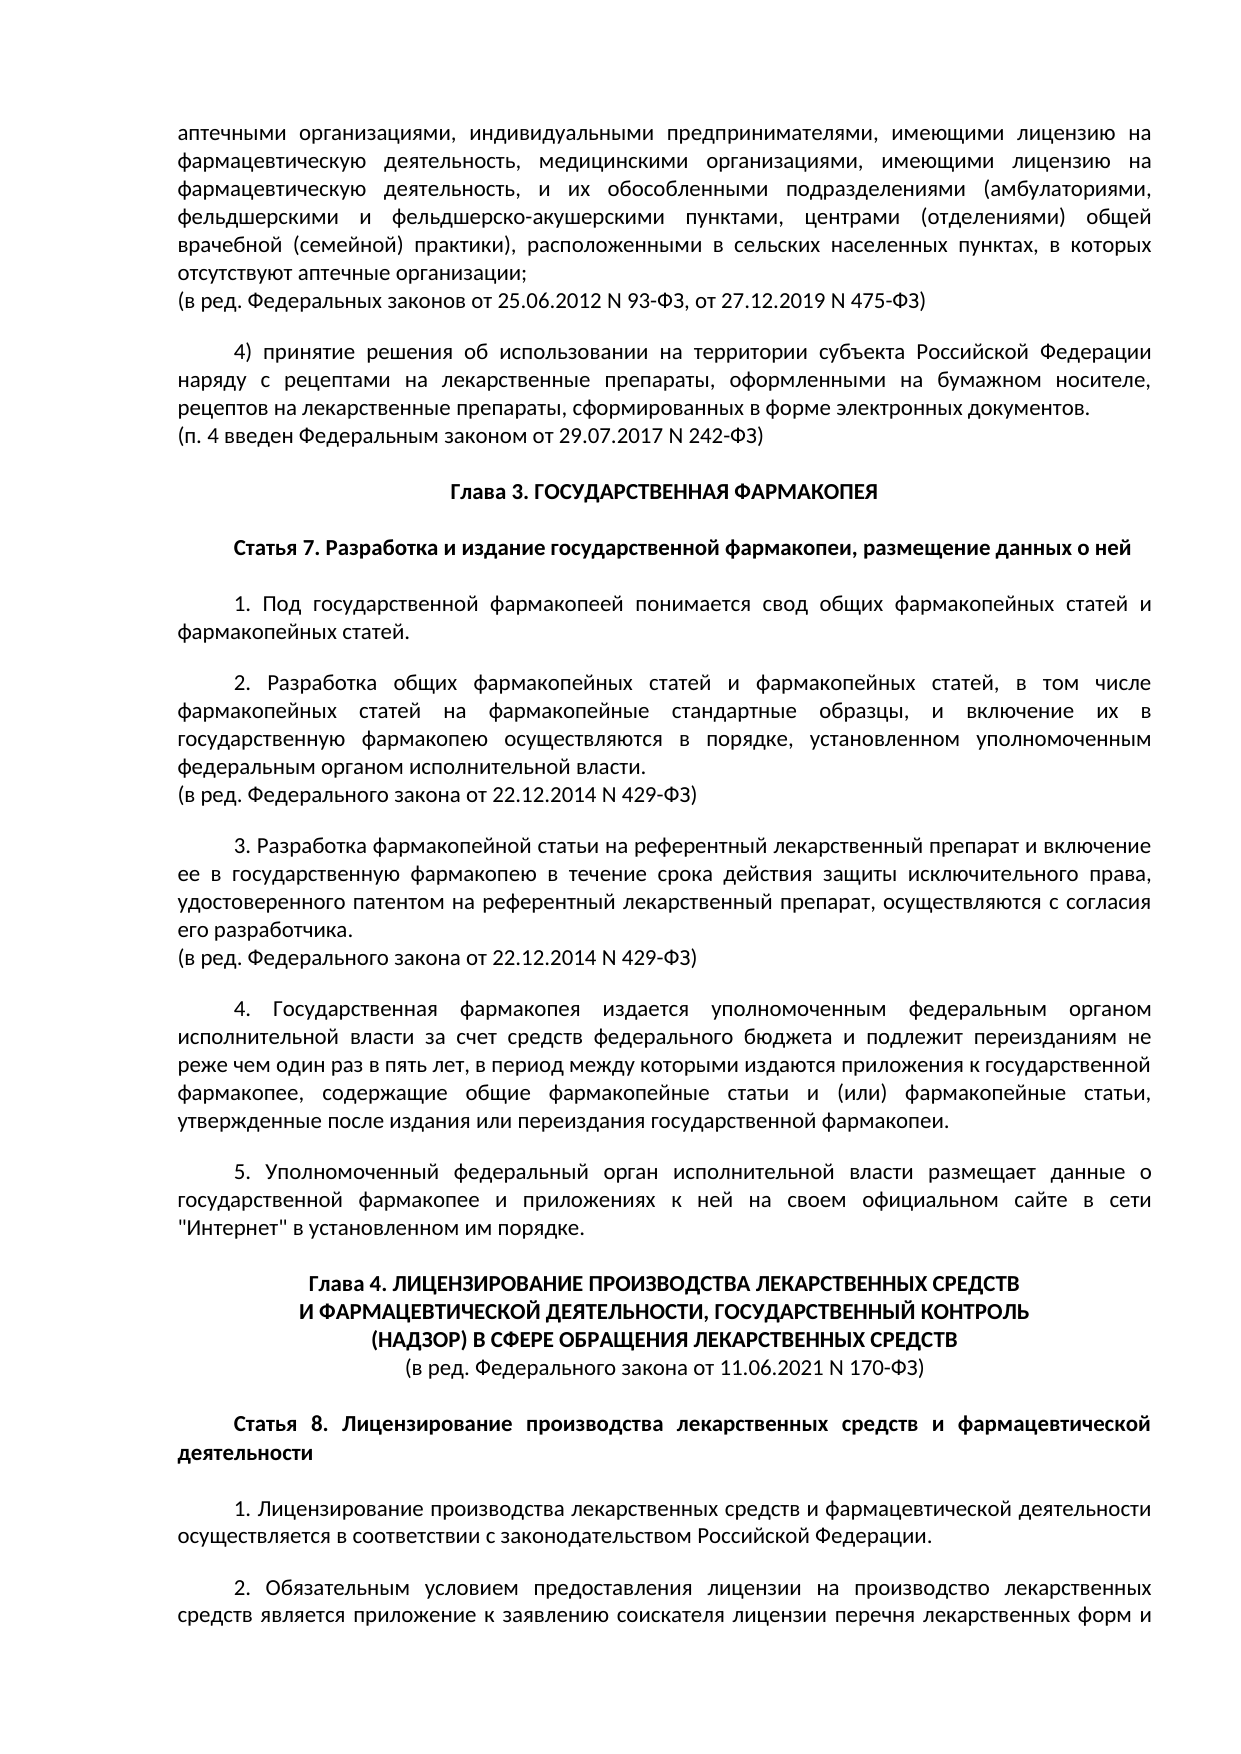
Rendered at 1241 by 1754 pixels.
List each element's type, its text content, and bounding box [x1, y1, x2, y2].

title Глава 3. ГОСУДАРСТВЕННАЯ ФАРМАКОПЕЯ [177, 477, 1152, 505]
title Статья 7. Разработка и издание государственной фармакопеи, размещение данных о ней [177, 533, 1152, 561]
text 5. Уполномоченный федеральный орган исполнительной власти размещает данные о государственной фармакопее и приложениях к ней на своем официальном сайте в сети "Интернет" в установленном им порядке. [177, 1157, 1152, 1241]
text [177, 1573, 1152, 1629]
text (в ред. Федерального закона от 11.06.2021 N 170-ФЗ) [177, 1353, 1152, 1382]
text (в ред. Федерального закона от 22.12.2014 N 429-ФЗ) [177, 780, 1152, 808]
text (в ред. Федерального закона от 22.12.2014 N 429-ФЗ) [177, 943, 1152, 971]
text 4) принятие решения об использовании на территории субъекта Российской Федерации наряду с рецептами на лекарственные препараты, оформленными на бумажном носителе, рецептов на лекарственные препараты, сформированных в форме электронных документов. [177, 337, 1152, 421]
title Глава 4. ЛИЦЕНЗИРОВАНИЕ ПРОИЗВОДСТВА ЛЕКАРСТВЕННЫХ СРЕДСТВ [177, 1269, 1152, 1297]
text 1. Лицензирование производства лекарственных средств и фармацевтической деятельности осуществляется в соответствии с законодательством Российской Федерации. [177, 1494, 1152, 1550]
text (п. 4 введен Федеральным законом от 29.07.2017 N 242-ФЗ) [177, 421, 1152, 449]
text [177, 118, 1152, 286]
text 1. Под государственной фармакопеей понимается свод общих фармакопейных статей и фармакопейных статей. [177, 589, 1152, 645]
text 3. Разработка фармакопейной статьи на референтный лекарственный препарат и включение ее в государственную фармакопею в течение срока действия защиты исключительного права, удостоверенного патентом на референтный лекарственный препарат, осуществляются с согласия его разработчика. [177, 831, 1152, 943]
text 4. Государственная фармакопея издается уполномоченным федеральным органом исполнительной власти за счет средств федерального бюджета и подлежит переизданиям не реже чем один раз в пять лет, в период между которыми издаются приложения к государственной фармакопее, содержащие общие фармакопейные статьи и (или) фармакопейные статьи, утвержденные после издания или переиздания государственной фармакопеи. [177, 994, 1152, 1134]
title Статья 8. Лицензирование производства лекарственных средств и фармацевтической деятельности [177, 1409, 1152, 1466]
text 2. Разработка общих фармакопейных статей и фармакопейных статей, в том числе фармакопейных статей на фармакопейные стандартные образцы, и включение их в государственную фармакопею осуществляются в порядке, установленном уполномоченным федеральным органом исполнительной власти. [177, 668, 1152, 780]
title И ФАРМАЦЕВТИЧЕСКОЙ ДЕЯТЕЛЬНОСТИ, ГОСУДАРСТВЕННЫЙ КОНТРОЛЬ [177, 1297, 1152, 1326]
text (в ред. Федеральных законов от 25.06.2012 N 93-ФЗ, от 27.12.2019 N 475-ФЗ) [177, 286, 1152, 314]
title (НАДЗОР) В СФЕРЕ ОБРАЩЕНИЯ ЛЕКАРСТВЕННЫХ СРЕДСТВ [177, 1326, 1152, 1353]
